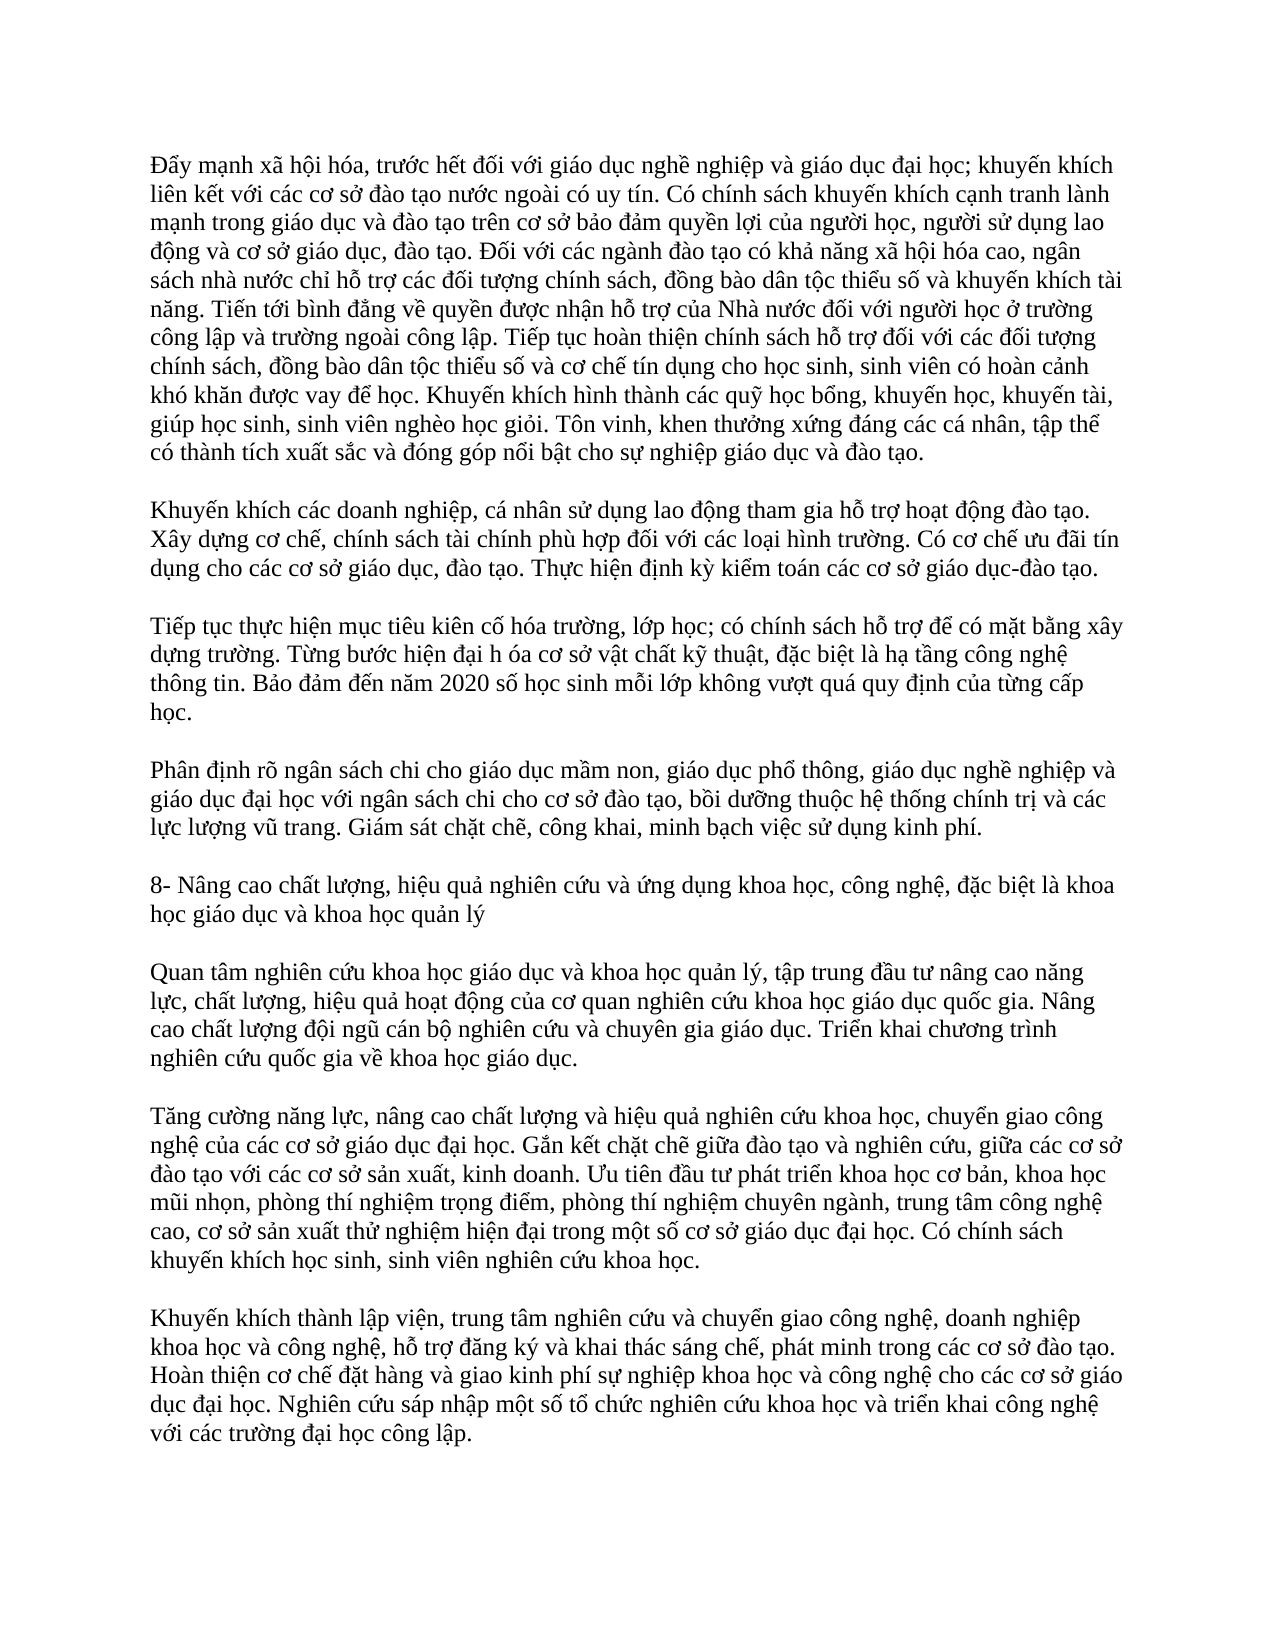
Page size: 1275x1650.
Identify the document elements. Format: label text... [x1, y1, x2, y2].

text Khuyến khích thành lập viện, trung tâm nghiên cứu và chuyển giao công nghệ, doanh nghiệp khoa học và công nghệ, hỗ trợ đăng ký và khai thác sáng chế, phát minh trong các cơ sở đào tạo. Hoàn thiện cơ chế đặt hàng và giao kinh phí sự nghiệp khoa học và công nghệ cho các cơ sở giáo dục đại học. Nghiên cứu sáp nhập một số tổ chức nghiên cứu khoa học và triển khai công nghệ với các trường đại học công lập. [150, 1303, 1125, 1447]
text 8- Nâng cao chất lượng, hiệu quả nghiên cứu và ứng dụng khoa học, công nghệ, đặc biệt là khoa học giáo dục và khoa học quản lý [150, 870, 1125, 928]
text Tiếp tục thực hiện mục tiêu kiên cố hóa trường, lớp học; có chính sách hỗ trợ để có mặt bằng xây dựng trường. Từng bước hiện đại h óa cơ sở vật chất kỹ thuật, đặc biệt là hạ tầng công nghệ thông tin. Bảo đảm đến năm 2020 số học sinh mỗi lớp không vượt quá quy định của từng cấp học. [150, 611, 1125, 726]
text Phân định rõ ngân sách chi cho giáo dục mầm non, giáo dục phổ thông, giáo dục nghề nghiệp và giáo dục đại học với ngân sách chi cho cơ sở đào tạo, bồi dưỡng thuộc hệ thống chính trị và các lực lượng vũ trang. Giám sát chặt chẽ, công khai, minh bạch việc sử dụng kinh phí. [150, 755, 1125, 841]
text Đẩy mạnh xã hội hóa, trước hết đối với giáo dục nghề nghiệp và giáo dục đại học; khuyến khích liên kết với các cơ sở đào tạo nước ngoài có uy tín. Có chính sách khuyến khích cạnh tranh lành mạnh trong giáo dục và đào tạo trên cơ sở bảo đảm quyền lợi của người học, người sử dụng lao động và cơ sở giáo dục, đào tạo. Đối với các ngành đào tạo có khả năng xã hội hóa cao, ngân sách nhà nước chỉ hỗ trợ các đối tượng chính sách, đồng bào dân tộc thiểu số và khuyến khích tài năng. Tiến tới bình đẳng về quyền được nhận hỗ trợ của Nhà nước đối với người học ở trường công lập và trường ngoài công lập. Tiếp tục hoàn thiện chính sách hỗ trợ đối với các đối tượng chính sách, đồng bào dân tộc thiểu số và cơ chế tín dụng cho học sinh, sinh viên có hoàn cảnh khó khăn được vay để học. Khuyến khích hình thành các quỹ học bổng, khuyến học, khuyến tài, giúp học sinh, sinh viên nghèo học giỏi. Tôn vinh, khen thưởng xứng đáng các cá nhân, tập thể có thành tích xuất sắc và đóng góp nổi bật cho sự nghiệp giáo dục và đào tạo. [150, 150, 1125, 466]
text Tăng cường năng lực, nâng cao chất lượng và hiệu quả nghiên cứu khoa học, chuyển giao công nghệ của các cơ sở giáo dục đại học. Gắn kết chặt chẽ giữa đào tạo và nghiên cứu, giữa các cơ sở đào tạo với các cơ sở sản xuất, kinh doanh. Ưu tiên đầu tư phát triển khoa học cơ bản, khoa học mũi nhọn, phòng thí nghiệm trọng điểm, phòng thí nghiệm chuyên ngành, trung tâm công nghệ cao, cơ sở sản xuất thử nghiệm hiện đại trong một số cơ sở giáo dục đại học. Có chính sách khuyến khích học sinh, sinh viên nghiên cứu khoa học. [150, 1101, 1125, 1274]
text Quan tâm nghiên cứu khoa học giáo dục và khoa học quản lý, tập trung đầu tư nâng cao năng lực, chất lượng, hiệu quả hoạt động của cơ quan nghiên cứu khoa học giáo dục quốc gia. Nâng cao chất lượng đội ngũ cán bộ nghiên cứu và chuyên gia giáo dục. Triển khai chương trình nghiên cứu quốc gia về khoa học giáo dục. [150, 957, 1125, 1072]
text Khuyến khích các doanh nghiệp, cá nhân sử dụng lao động tham gia hỗ trợ hoạt động đào tạo. Xây dựng cơ chế, chính sách tài chính phù hợp đối với các loại hình trường. Có cơ chế ưu đãi tín dụng cho các cơ sở giáo dục, đào tạo. Thực hiện định kỳ kiểm toán các cơ sở giáo dục-đào tạo. [150, 495, 1125, 582]
